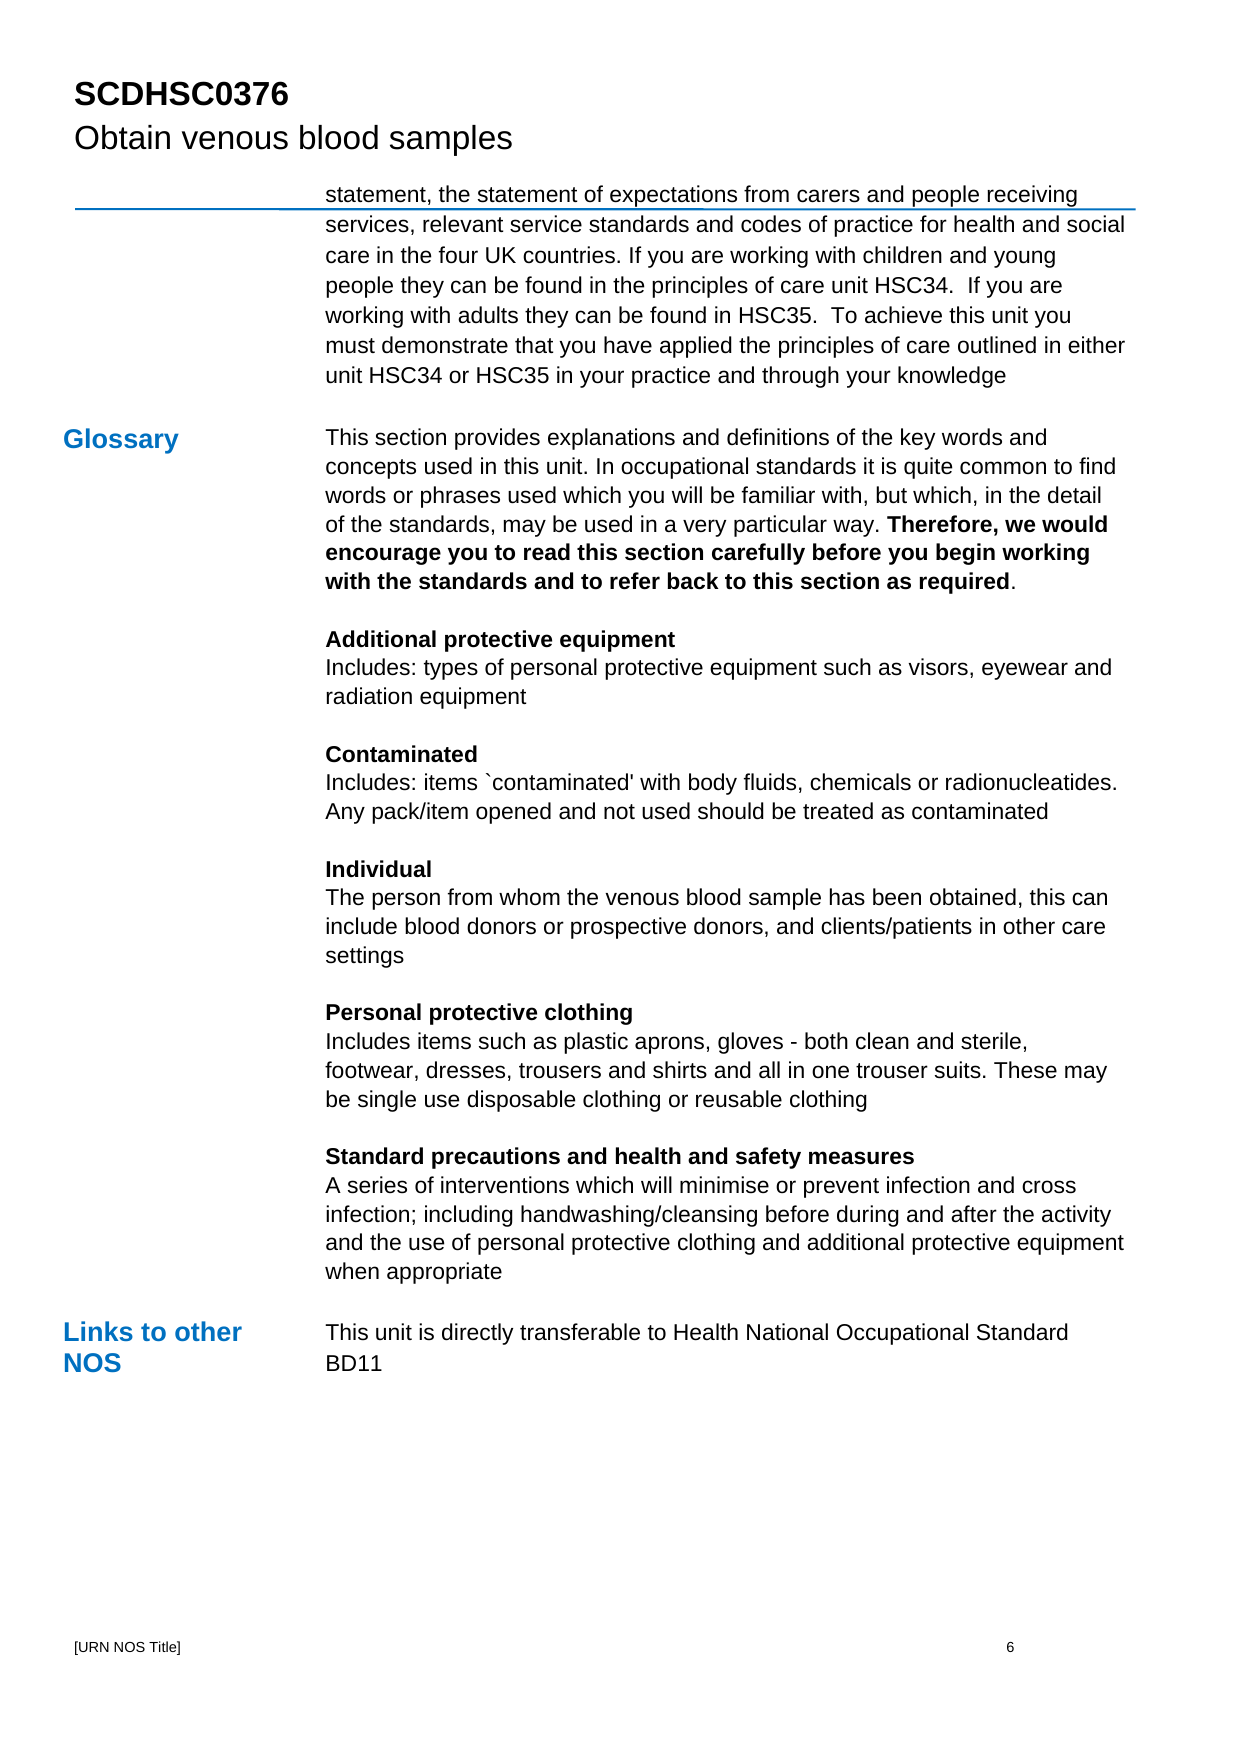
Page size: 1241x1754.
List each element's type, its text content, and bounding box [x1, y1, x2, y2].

table_cell This unit is directly transferable to Health National Occupational Standard BD11 [314, 1316, 1137, 1408]
table_cell Links to other NOS [52, 1316, 314, 1408]
table_cell Glossary [52, 423, 314, 1316]
table_cell Values [52, 181, 314, 423]
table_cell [314, 181, 1137, 423]
table_cell This section provides explanations and definitions of the key words and concepts used in this unit. In occupational standards it is quite common to find words or phrases used which you will be familiar with, but which, in the detail of the standards, may be used in a very particular way. Therefore, we would encourage you to read this section carefully before you begin working with the standards and to refer back to this section as required. Additional protective equipment Includes: types of personal protective equipment such as visors, eyewear and radiation equipment Contaminated Includes: items `contaminated' with body fluids, chemicals or radionucleatides. Any pack/item opened and not used should be treated as contaminated Individual The person from whom the venous blood sample has been obtained, this can include blood donors or prospective donors, and clients/patients in other care settings Personal protective clothing Includes items such as plastic aprons, gloves - both clean and sterile, footwear, dresses, trousers and shirts and all in one trouser suits. These may be single use disposable clothing or reusable clothing Standard precautions and health and safety measures A series of interventions which will minimise or prevent infection and cross infection; including handwashing/cleansing before during and after the activity and the use of personal protective clothing and additional protective equipment when appropriate [314, 423, 1137, 1316]
